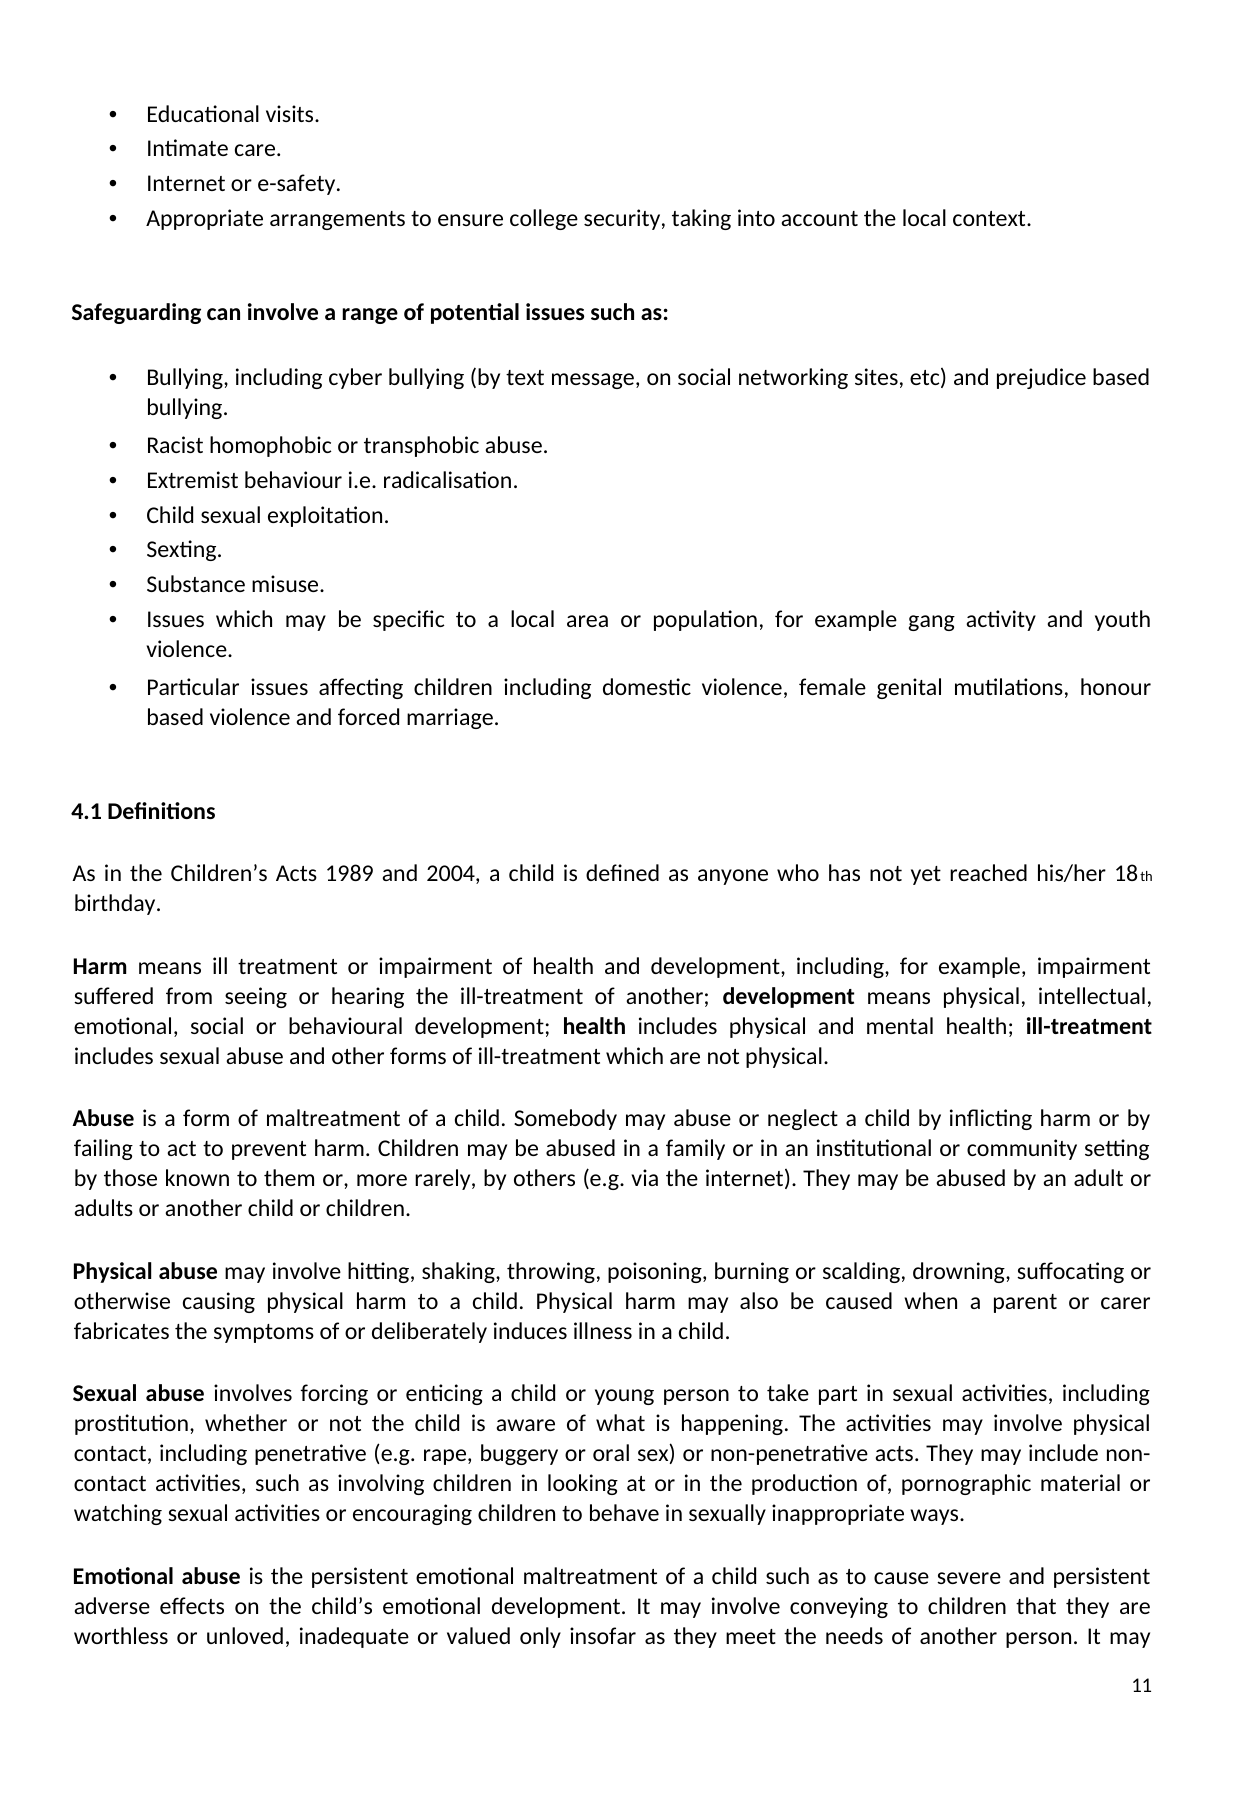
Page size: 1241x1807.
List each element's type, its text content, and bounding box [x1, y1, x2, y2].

list Particular issues affecting children including domestic violence, female genital mutilations, honour based violence and forced marriage. [108, 672, 1152, 731]
list Sexting. [108, 534, 1152, 564]
list Racist homophobic or transphobic abuse. [108, 430, 1152, 459]
text As in the Children’s Acts 1989 and 2004, a child is defined as anyone who has not yet reached his/her 18th birthday. [72, 858, 1152, 918]
list Intimate care. [108, 133, 1152, 163]
list Bullying, including cyber bullying (by text message, on social networking sites, etc) and prejudice based bullying. [108, 362, 1152, 421]
list Educational visits. [108, 99, 1152, 128]
text Physical abuse may involve hitting, shaking, throwing, poisoning, burning or scalding, drowning, suffocating or otherwise causing physical harm to a child. Physical harm may also be caused when a parent or carer fabricates the symptoms of or deliberately induces illness in a child. [72, 1256, 1152, 1345]
list Substance misuse. [108, 569, 1152, 598]
subtitle 4.1 Definitions [71, 796, 1159, 825]
text Sexual abuse involves forcing or enticing a child or young person to take part in sexual activities, including prostitution, whether or not the child is aware of what is happening. The activities may involve physical contact, including penetrative (e.g. rape, buggery or oral sex) or non-penetrative acts. They may include non-contact activities, such as involving children in looking at or in the production of, pornographic material or watching sexual activities or encouraging children to behave in sexually inappropriate ways. [72, 1378, 1152, 1528]
list Extremist behaviour i.e. radicalisation. [108, 465, 1152, 494]
list Issues which may be specific to a local area or population, for example gang activity and youth violence. [108, 604, 1152, 663]
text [72, 1561, 1152, 1650]
list Appropriate arrangements to ensure college security, taking into account the local context. [108, 203, 1152, 232]
text Safeguarding can involve a range of potential issues such as: [71, 297, 1159, 326]
list Internet or e-safety. [108, 168, 1152, 197]
list Child sexual exploitation. [108, 500, 1152, 529]
text Harm means ill treatment or impairment of health and development, including, for example, impairment suffered from seeing or hearing the ill-treatment of another; development means physical, intellectual, emotional, social or behavioural development; health includes physical and mental health; ill-treatment includes sexual abuse and other forms of ill-treatment which are not physical. [72, 951, 1152, 1070]
text Abuse is a form of maltreatment of a child. Somebody may abuse or neglect a child by inflicting harm or by failing to act to prevent harm. Children may be abused in a family or in an institutional or community setting by those known to them or, more rarely, by others (e.g. via the internet). They may be abused by an adult or adults or another child or children. [72, 1103, 1152, 1223]
